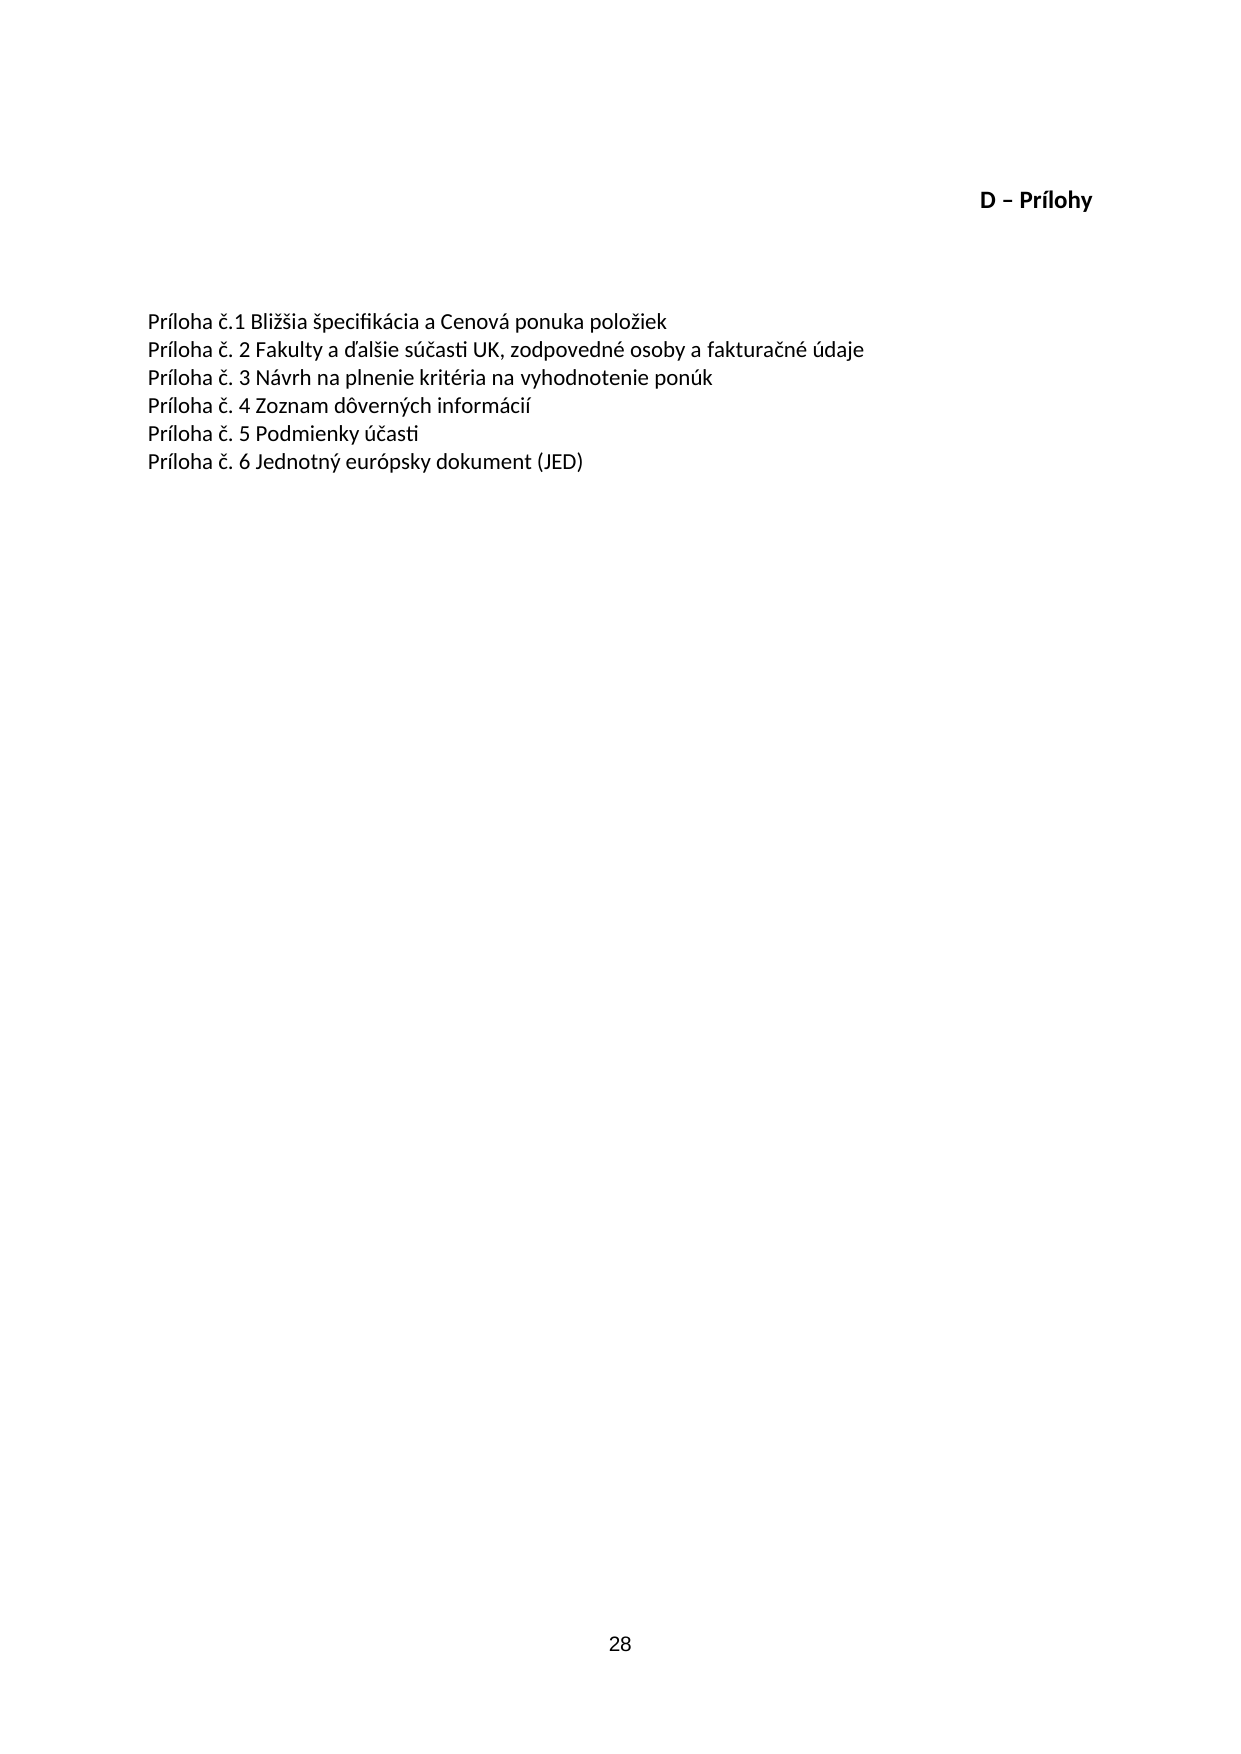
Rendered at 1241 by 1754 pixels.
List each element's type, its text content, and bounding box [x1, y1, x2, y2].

text Príloha č. 5 Podmienky účasti [148, 419, 1092, 447]
text Príloha č. 6 Jednotný európsky dokument (JED) [148, 447, 1092, 475]
text Príloha č. 3 Návrh na plnenie kritéria na vyhodnotenie ponúk [148, 363, 1092, 391]
text Príloha č.1 Bližšia špecifikácia a Cenová ponuka položiek [148, 307, 1092, 335]
text D – Prílohy [148, 184, 1092, 215]
text Príloha č. 4 Zoznam dôverných informácií [148, 391, 1092, 419]
text Príloha č. 2 Fakulty a ďalšie súčasti UK, zodpovedné osoby a fakturačné údaje [148, 335, 1092, 363]
